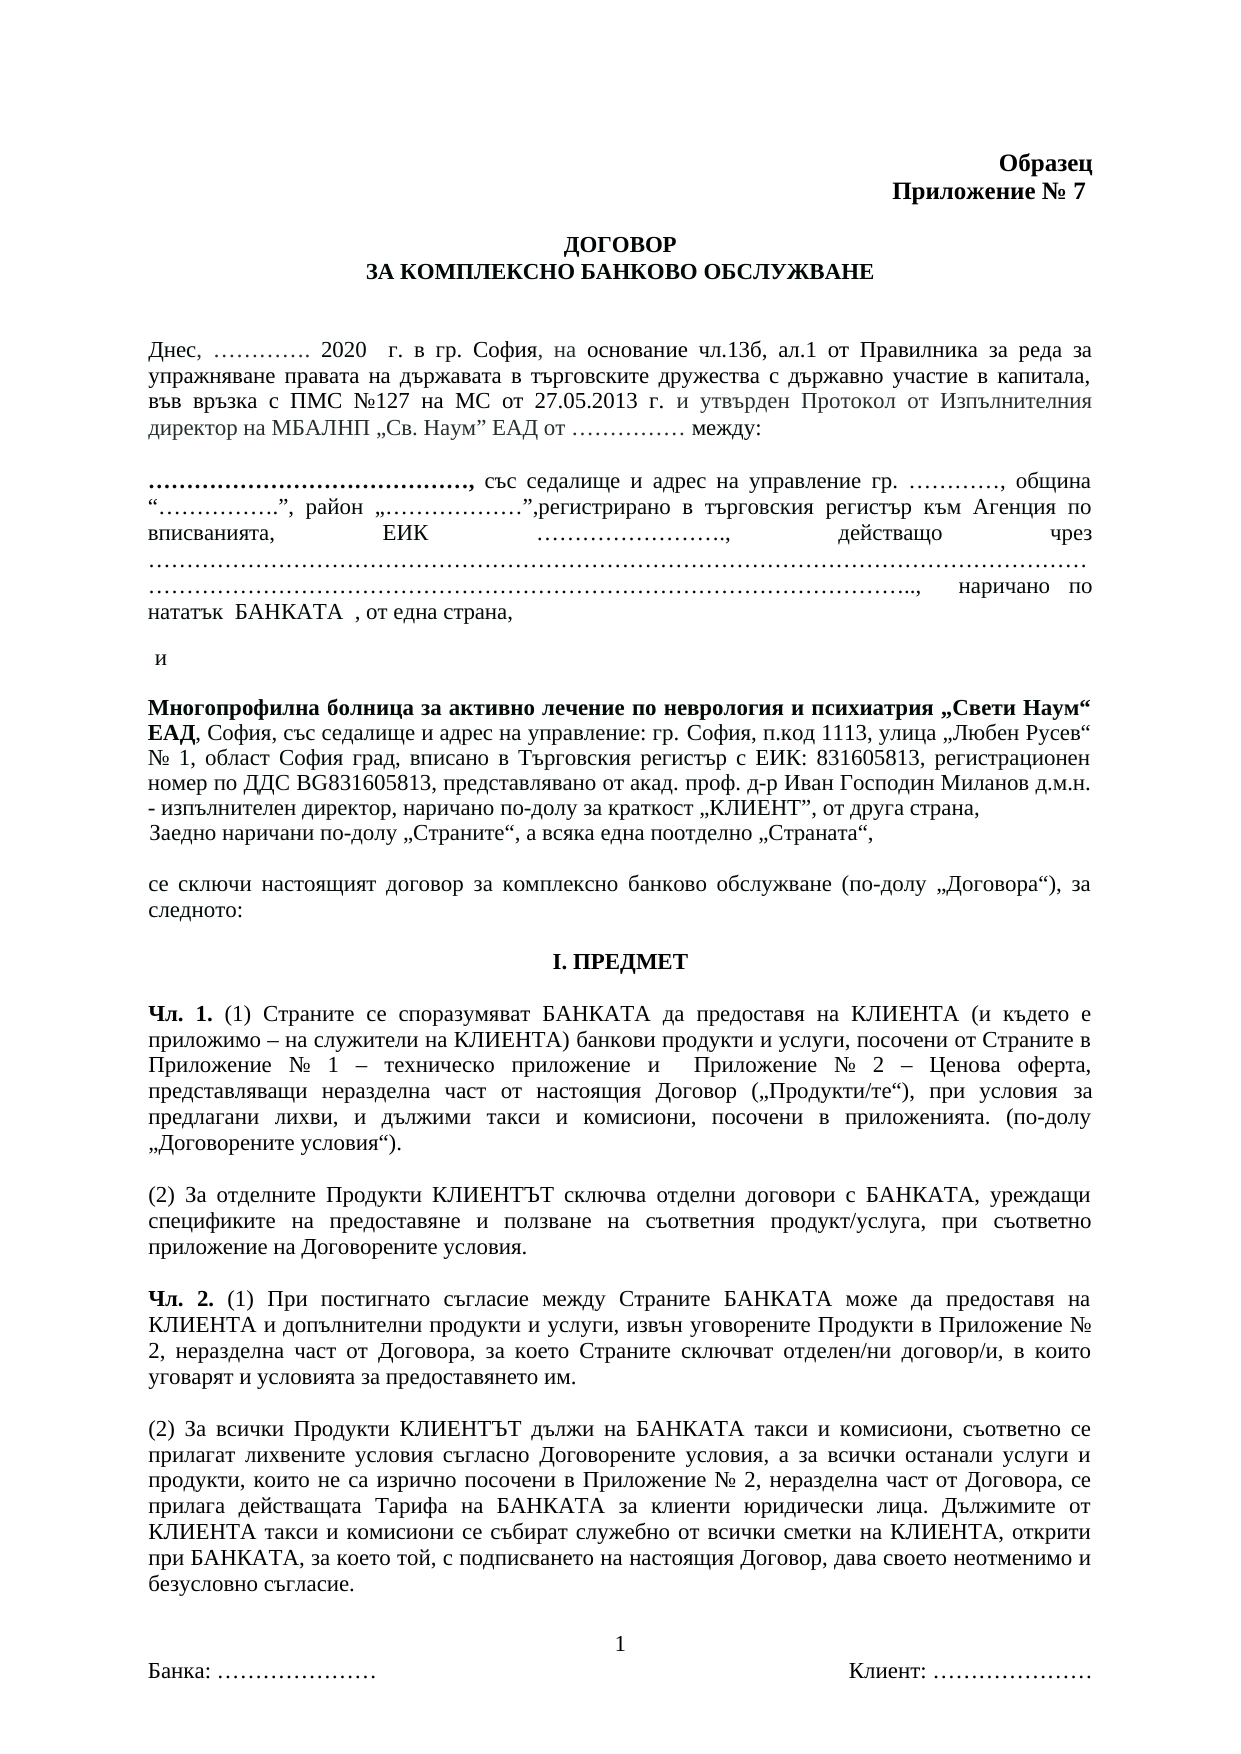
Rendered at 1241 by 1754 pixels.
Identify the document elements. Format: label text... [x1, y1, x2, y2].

text Приложение № 7 [885, 176, 1093, 205]
text ДОГОВОР [148, 232, 1093, 258]
text се сключи настоящият договор за комплексно банково обслужване (по-долу „Договора“), за следното: [148, 871, 1093, 922]
text (2) За отделните Продукти КЛИЕНТЪТ сключва отделни договори с БАНКАТА, уреждащи спецификите на предоставяне и ползване на съответния продукт/услуга, при съответно приложение на Договорените условия. [148, 1182, 1093, 1260]
text ……………………………………, със седалище и адрес на управление гр. …………, община “…………….”, район „………………”,регистрирано в търговския регистър към Агенция по вписванията, ЕИК ……………………., действащо чрез …………………………………………………………………………………………………………………………………………………………………………………………………….., наричано по нататък БАНКАТА , от една страна, [148, 467, 1093, 625]
text (2) За всички Продукти КЛИЕНТЪТ дължи на БАНКАТА такси и комисиони, съответно се прилагат лихвените условия съгласно Договорените условия, а за всички останали услуги и продукти, които не са изрично посочени в Приложение № 2, неразделна част от Договора, се прилага действащата Тарифа на БАНКАТА за клиенти юридически лица. Дължимите от КЛИЕНТА такси и комисиони се събират служебно от всички сметки на КЛИЕНТА, открити при БАНКАТА, за което той, с подписването на настоящия Договор, дава своето неотменимо и безусловно съгласие. [148, 1415, 1093, 1597]
text I. ПРЕДМЕТ [148, 948, 1093, 974]
text Образец [148, 148, 1093, 176]
text и [149, 646, 1092, 671]
text Чл. 2. (1) При постигнато съгласие между Страните БАНКАТА може да предоставя на КЛИЕНТА и допълнителни продукти и услуги, извън уговорените Продукти в Приложение № 2, неразделна част от Договора, за което Страните сключват отделен/ни договор/и, в които уговарят и условията за предоставянето им. [148, 1286, 1093, 1389]
text ЗА КОМПЛЕКСНО БАНКОВО ОБСЛУЖВАНЕ [148, 258, 1093, 284]
text Чл. 1. (1) Страните се споразумяват БАНКАТА да предоставя на КЛИЕНТА (и където е приложимо – на служители на КЛИЕНТА) банкови продукти и услуги, посочени от Страните в Приложение № 1 – техническо приложение и Приложение № 2 – Ценова оферта, представляващи неразделна част от настоящия Договор („Продукти/те“), при условия за предлагани лихви, и дължими такси и комисиони, посочени в приложенията. (по-долу „Договорените условия“). [148, 1000, 1093, 1156]
text Многопрофилна болница за активно лечение по неврология и психиатрия „Свети Наум“ ЕАД, София, със седалище и адрес на управление: гр. София, п.код 1113, улица „Любен Русев“ № 1, област София град, вписано в Търговския регистър с ЕИК: 831605813, регистрационен номер по ДДС BG831605813, представлявано от акад. проф. д-р Иван Господин Миланов д.м.н. - изпълнителен директор, наричано по-долу за краткост „КЛИЕНТ”, от друга страна, [148, 696, 1092, 821]
text Днес, …………. 2020 г. в гр. София, на основание чл.13б, ал.1 от Правилника за реда за упражняване правата на държавата в търговските дружества с държавно участие в капитала, във връзка с ПМС №127 на МС от 27.05.2013 г. и утвърден Протокол от Изпълнителния директор на МБАЛНП „Св. Наум” ЕАД от …………… между: [148, 336, 1093, 440]
text Заедно наричани по-долу „Страните“, а всяка една поотделно „Страната“, [149, 821, 1092, 846]
